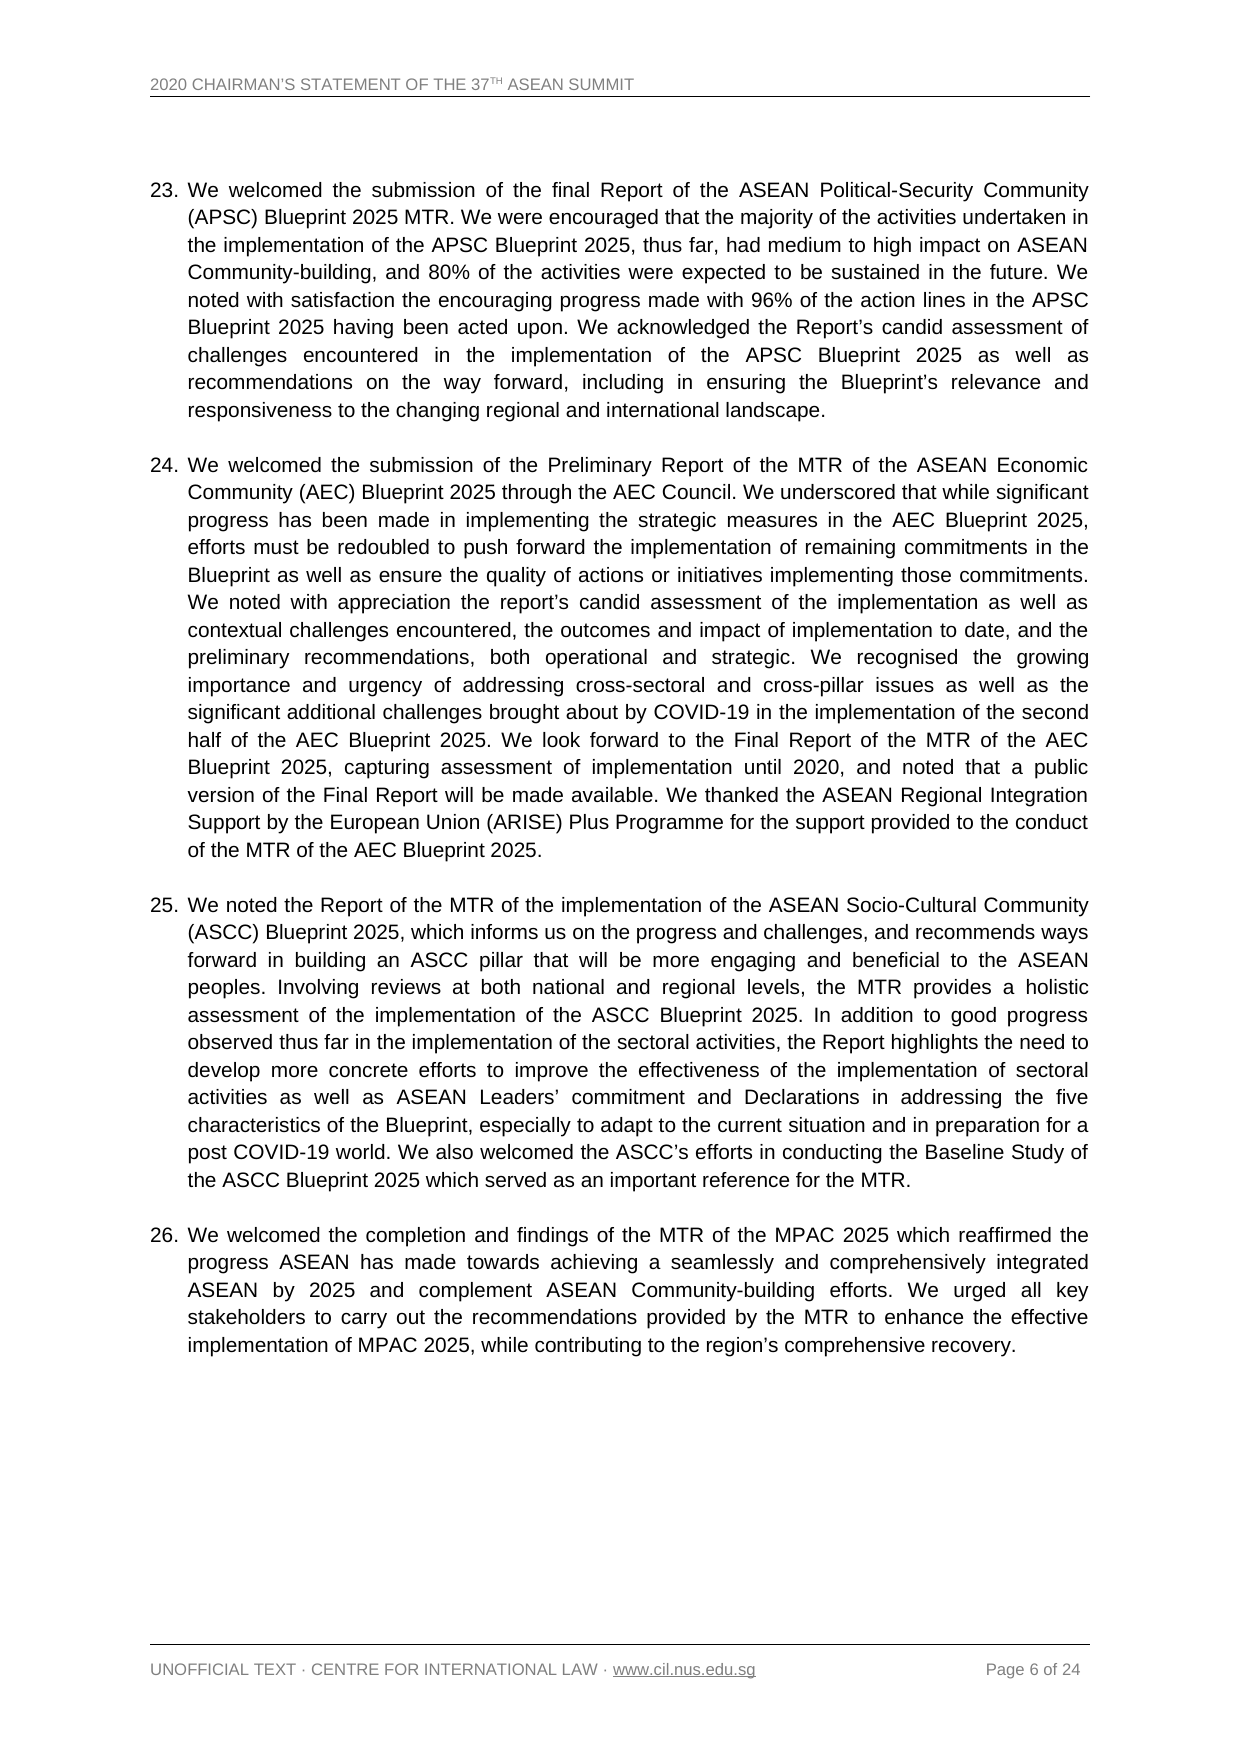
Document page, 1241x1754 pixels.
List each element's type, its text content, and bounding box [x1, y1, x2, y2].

list We noted the Report of the MTR of the implementation of the ASEAN Socio-Cultural Community (ASCC) Blueprint 2025, which informs us on the progress and challenges, and recommends ways forward in building an ASCC pillar that will be more engaging and beneficial to the ASEAN peoples. Involving reviews at both national and regional levels, the MTR provides a holistic assessment of the implementation of the ASCC Blueprint 2025. In addition to good progress observed thus far in the implementation of the sectoral activities, the Report highlights the need to develop more concrete efforts to improve the effectiveness of the implementation of sectoral activities as well as ASEAN Leaders’ commitment and Declarations in addressing the five characteristics of the Blueprint, especially to adapt to the current situation and in preparation for a post COVID-19 world. We also welcomed the ASCC’s efforts in conducting the Baseline Study of the ASCC Blueprint 2025 which served as an important reference for the MTR. [150, 892, 1090, 1191]
list We welcomed the submission of the Preliminary Report of the MTR of the ASEAN Economic Community (AEC) Blueprint 2025 through the AEC Council. We underscored that while significant progress has been made in implementing the strategic measures in the AEC Blueprint 2025, efforts must be redoubled to push forward the implementation of remaining commitments in the Blueprint as well as ensure the quality of actions or initiatives implementing those commitments. We noted with appreciation the report’s candid assessment of the implementation as well as contextual challenges encountered, the outcomes and impact of implementation to date, and the preliminary recommendations, both operational and strategic. We recognised the growing importance and urgency of addressing cross-sectoral and cross-pillar issues as well as the significant additional challenges brought about by COVID-19 in the implementation of the second half of the AEC Blueprint 2025. We look forward to the Final Report of the MTR of the AEC Blueprint 2025, capturing assessment of implementation until 2020, and noted that a public version of the Final Report will be made available. We thanked the ASEAN Regional Integration Support by the European Union (ARISE) Plus Programme for the support provided to the conduct of the MTR of the AEC Blueprint 2025. [150, 452, 1090, 861]
list We welcomed the submission of the final Report of the ASEAN Political-Security Community (APSC) Blueprint 2025 MTR. We were encouraged that the majority of the activities undertaken in the implementation of the APSC Blueprint 2025, thus far, had medium to high impact on ASEAN Community-building, and 80% of the activities were expected to be sustained in the future. We noted with satisfaction the encouraging progress made with 96% of the action lines in the APSC Blueprint 2025 having been acted upon. We acknowledged the Report’s candid assessment of challenges encountered in the implementation of the APSC Blueprint 2025 as well as recommendations on the way forward, including in ensuring the Blueprint’s relevance and responsiveness to the changing regional and international landscape. [150, 177, 1090, 421]
list We welcomed the completion and findings of the MTR of the MPAC 2025 which reaffirmed the progress ASEAN has made towards achieving a seamlessly and comprehensively integrated ASEAN by 2025 and complement ASEAN Community-building efforts. We urged all key stakeholders to carry out the recommendations provided by the MTR to enhance the effective implementation of MPAC 2025, while contributing to the region’s comprehensive recovery. [150, 1222, 1090, 1356]
